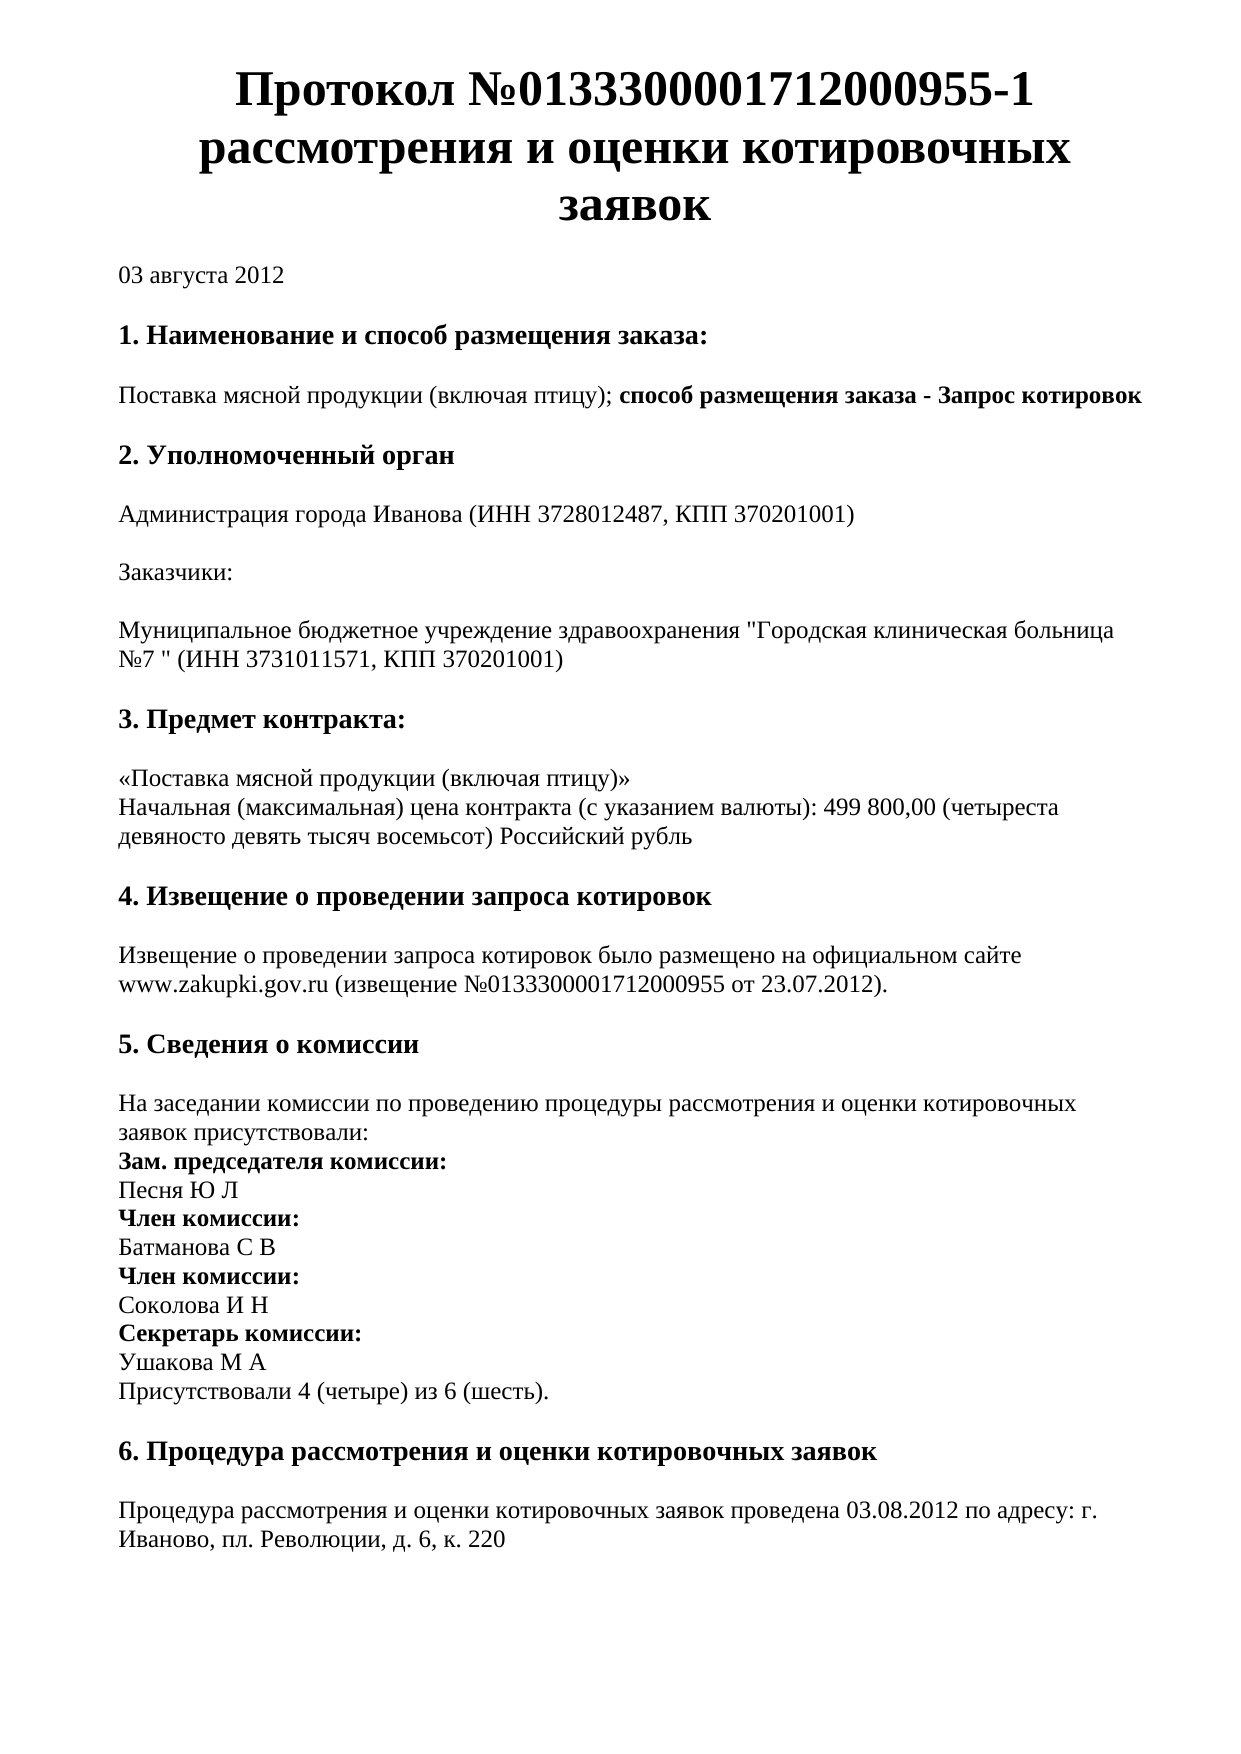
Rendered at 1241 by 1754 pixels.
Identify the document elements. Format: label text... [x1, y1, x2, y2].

text «Поставка мясной продукции (включая птицу)» Начальная (максимальная) цена контракта (с указанием валюты): 499 800,00 (четыреста девяносто девять тысяч восемьсот) Российский рубль [118, 763, 1152, 849]
text Муниципальное бюджетное учреждение здравоохранения "Городская клиническая больница №7 " (ИНН 3731011571, КПП 370201001) [118, 615, 1152, 673]
text Администрация города Иванова (ИНН 3728012487, КПП 370201001) [118, 499, 1152, 528]
text Извещение о проведении запроса котировок было размещено на официальном сайте www.zakupki.gov.ru (извещение №0133300001712000955 от 23.07.2012). [118, 940, 1152, 998]
text Заказчики: [118, 557, 1152, 586]
text 1. Наименование и способ размещения заказа: [118, 318, 1152, 351]
text 2. Уполномоченный орган [118, 438, 1152, 470]
text 6. Процедура рассмотрения и оценки котировочных заявок [118, 1434, 1152, 1466]
text Поставка мясной продукции (включая птицу); способ размещения заказа - Запрос котировок [118, 380, 1152, 408]
text Процедура рассмотрения и оценки котировочных заявок проведена 03.08.2012 по адресу: г. Иваново, пл. Революции, д. 6, к. 220 [118, 1496, 1152, 1553]
text 03 августа 2012 [118, 232, 1152, 289]
text Присутствовали 4 (четыре) из 6 (шесть). [118, 1376, 1152, 1405]
text Протокол №0133300001712000955-1 [118, 59, 1152, 117]
text Член комиссии: Соколова И Н [118, 1261, 1152, 1318]
text 3. Предмет контракта: [118, 702, 1152, 734]
text Член комиссии: Батманова С В [118, 1203, 1152, 1261]
text Зам. председателя комиссии: Песня Ю Л [118, 1146, 1152, 1203]
text 4. Извещение о проведении запроса котировок [118, 879, 1152, 911]
text 5. Сведения о комиссии [118, 1027, 1152, 1059]
text рассмотрения и оценки котировочных заявок [118, 117, 1152, 232]
text На заседании комиссии по проведению процедуры рассмотрения и оценки котировочных заявок присутствовали: [118, 1088, 1152, 1146]
text Секретарь комиссии: Ушакова М А [118, 1318, 1152, 1376]
